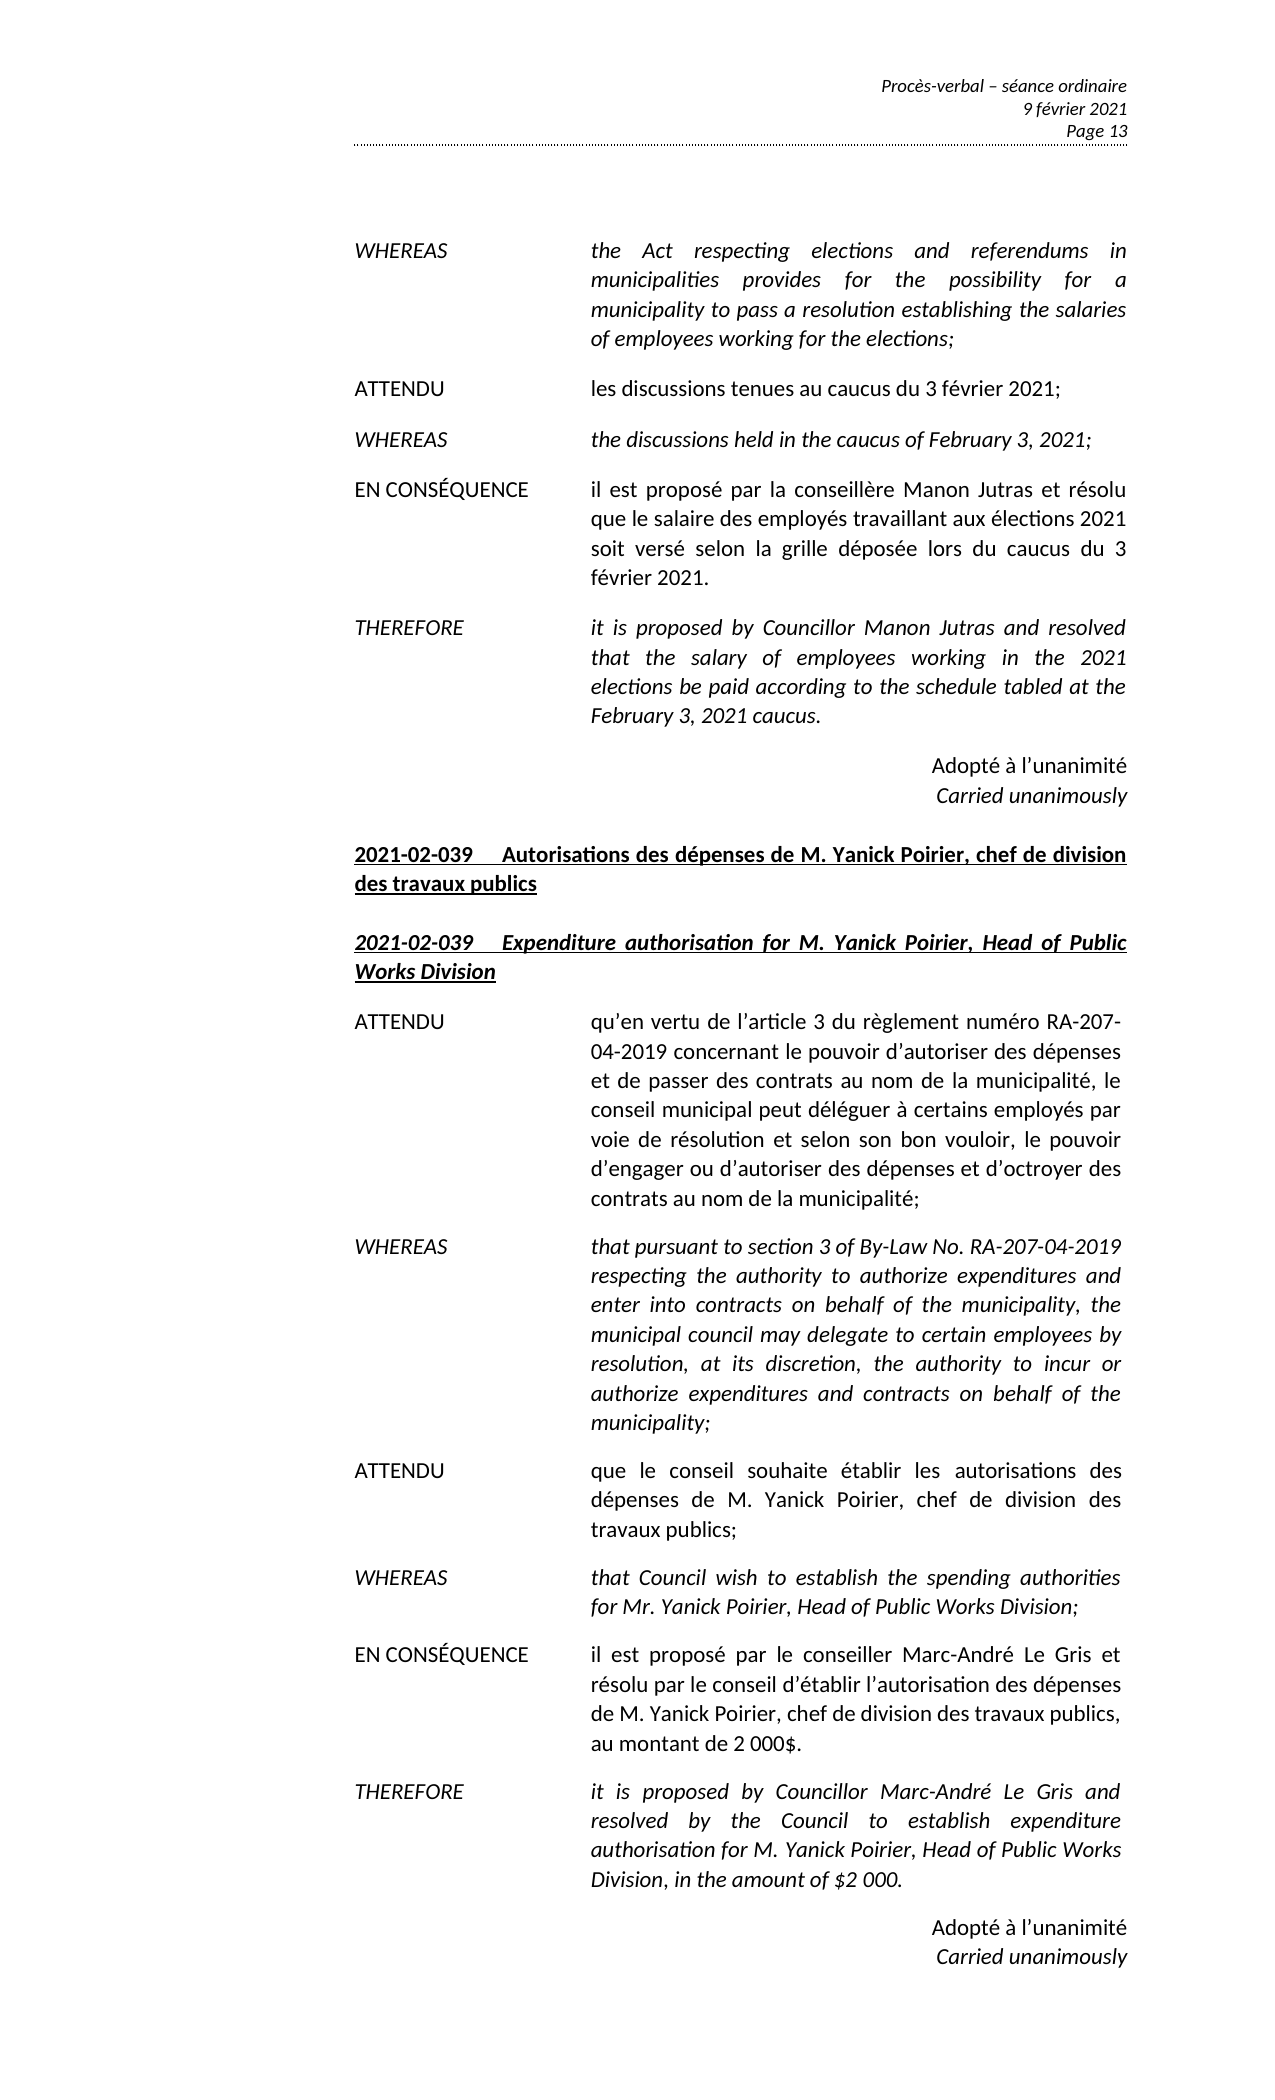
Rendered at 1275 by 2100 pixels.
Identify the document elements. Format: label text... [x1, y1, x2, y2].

text Adopté à l’unanimité [354, 752, 1127, 780]
text 2021-02-039 Expenditure authorisation for M. Yanick Poirier, Head of Public Works Division [354, 953, 1127, 985]
text ATTENDU que le conseil souhaite établir les autorisations des dépenses de M. Yanick Poirier, chef de division des travaux publics; [354, 1456, 1122, 1543]
text WHEREAS the Act respecting elections and referendums in municipalities provides for the possibility for a municipality to pass a resolution establishing the salaries of employees working for the elections; [354, 236, 1127, 352]
text WHEREAS the discussions held in the caucus of February 3, 2021; [354, 425, 1127, 453]
text Carried unanimously [354, 781, 1127, 809]
text Adopté à l’unanimité [354, 1913, 1127, 1941]
text 2021-02-039 Autorisations des dépenses de M. Yanick Poirier, chef de division des travaux publics [354, 840, 1127, 864]
text ATTENDU qu’en vertu de l’article 3 du règlement numéro RA-207-04-2019 concernant le pouvoir d’autoriser des dépenses et de passer des contrats au nom de la municipalité, le conseil municipal peut déléguer à certains employés par voie de résolution et selon son bon vouloir, le pouvoir d’engager ou d’autoriser des dépenses et d’octroyer des contrats au nom de la municipalité; [354, 1007, 1122, 1212]
text Carried unanimously [354, 1942, 1127, 1971]
text THEREFORE it is proposed by Councillor Manon Jutras and resolved that the salary of employees working in the 2021 elections be paid according to the schedule tabled at the February 3, 2021 caucus. [354, 613, 1127, 729]
text THEREFORE it is proposed by Councillor Marc-André Le Gris and resolved by the Council to establish expenditure authorisation for M. Yanick Poirier, Head of Public Works Division, in the amount of $2 000. [354, 1777, 1122, 1893]
text EN CONSÉQUENCE il est proposé par la conseillère Manon Jutras et résolu que le salaire des employés travaillant aux élections 2021 soit versé selon la grille déposée lors du caucus du 3 février 2021. [354, 475, 1127, 591]
text 2021-02-039 Expenditure authorisation for M. Yanick Poirier, Head of Public Works Division [354, 928, 1127, 952]
text WHEREAS that Council wish to establish the spending authorities for Mr. Yanick Poirier, Head of Public Works Division; [354, 1563, 1122, 1621]
text ATTENDU les discussions tenues au caucus du 3 février 2021; [354, 374, 1127, 403]
text EN CONSÉQUENCE il est proposé par le conseiller Marc-André Le Gris et résolu par le conseil d’établir l’autorisation des dépenses de M. Yanick Poirier, chef de division des travaux publics, au montant de 2 000$. [354, 1641, 1122, 1757]
text 2021-02-039 Autorisations des dépenses de M. Yanick Poirier, chef de division des travaux publics [354, 865, 1127, 897]
text WHEREAS that pursuant to section 3 of By-Law No. RA-207-04-2019 respecting the authority to authorize expenditures and enter into contracts on behalf of the municipality, the municipal council may delegate to certain employees by resolution, at its discretion, the authority to incur or authorize expenditures and contracts on behalf of the municipality; [354, 1232, 1122, 1436]
